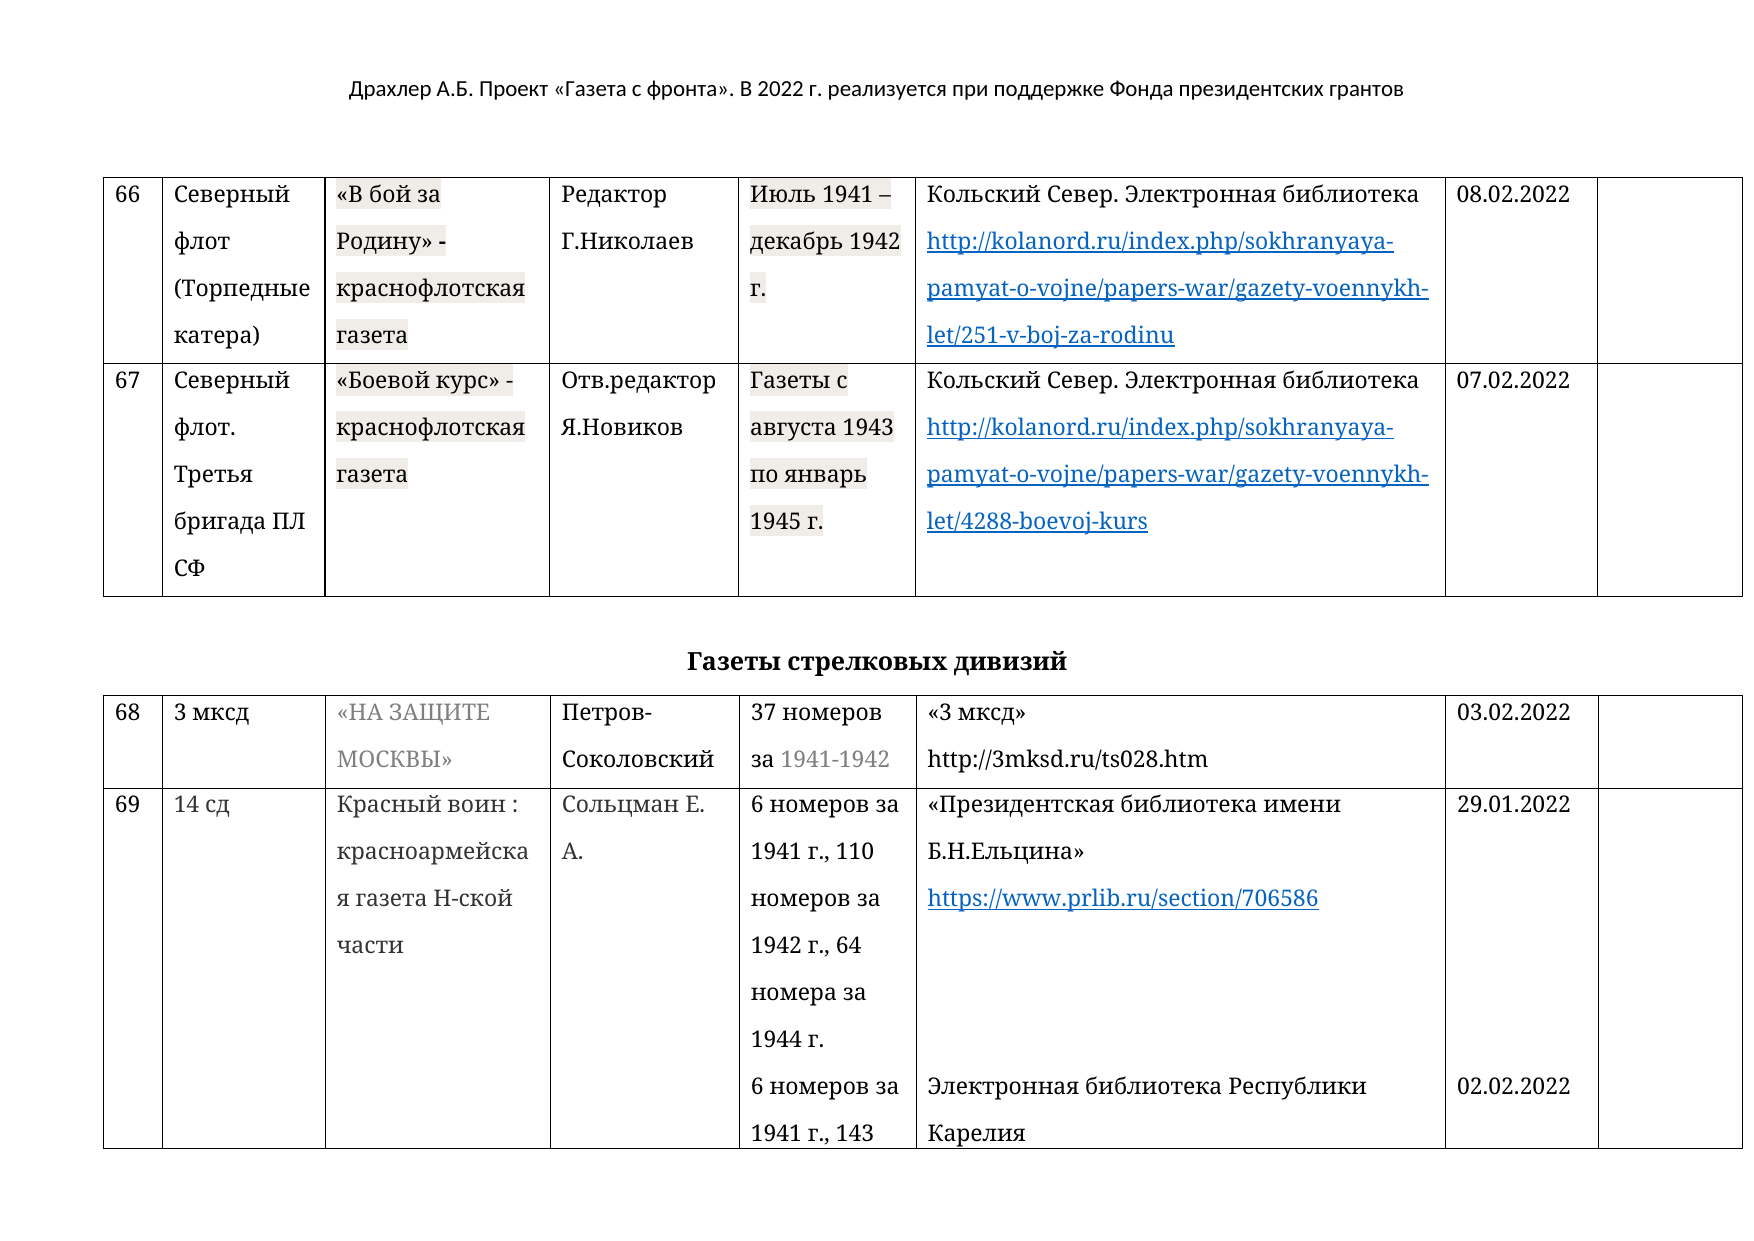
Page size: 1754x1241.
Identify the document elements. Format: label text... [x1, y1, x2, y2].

table_header 3 мксд [163, 696, 325, 787]
table_cell 66 [104, 178, 162, 363]
table_cell Газеты с августа 1943 по январь 1945 г. [739, 364, 915, 596]
text Газеты стрелковых дивизий [118, 644, 1636, 678]
table_cell Июль 1941 – декабрь 1942 г. [739, 178, 915, 363]
table_cell Сольцман Е. А. [551, 789, 739, 1148]
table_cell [1446, 789, 1598, 1148]
table_header 03.02.2022 [1446, 696, 1598, 787]
table_cell 69 [104, 789, 162, 1148]
table_cell Северный флот (Торпедные катера) [163, 178, 324, 363]
table_cell Отв.редактор Я.Новиков [550, 364, 738, 596]
table_cell [1598, 364, 1742, 596]
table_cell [326, 789, 550, 1148]
table_header «3 мксд» http://3mksd.ru/ts028.htm [917, 696, 1445, 787]
table_cell 08.02.2022 [1446, 178, 1597, 363]
table_cell 07.02.2022 [1446, 364, 1597, 596]
table_header 68 [104, 696, 162, 787]
table_header [1599, 696, 1742, 787]
table_header «НА ЗАЩИТЕ МОСКВЫ» [326, 696, 550, 787]
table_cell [740, 789, 916, 1148]
table_header 37 номеров за 1941-1942 [740, 696, 916, 787]
table_header Петров-Соколовский [551, 696, 739, 787]
table_cell «В бой за Родину» - краснофлотская газета [326, 178, 549, 363]
table_cell Северный флот. Третья бригада ПЛ СФ [163, 364, 324, 596]
table_cell Кольский Север. Электронная библиотека http://kolanord.ru/index.php/sokhranyaya-pamyat-o-vojne/papers-war/gazety-voennykh-let/4288-boevoj-kurs [916, 364, 1445, 596]
table_cell «Боевой курс» - краснофлотская газета [326, 364, 549, 596]
table_cell 14 сд [163, 789, 325, 1148]
table_cell 67 [104, 364, 162, 596]
table_cell Кольский Север. Электронная библиотека http://kolanord.ru/index.php/sokhranyaya-pamyat-o-vojne/papers-war/gazety-voennykh-let/251-v-boj-za-rodinu [916, 178, 1445, 363]
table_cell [917, 789, 1445, 1148]
table_cell Редактор Г.Николаев [550, 178, 738, 363]
table_cell [1599, 789, 1742, 1148]
table_cell [1598, 178, 1742, 363]
